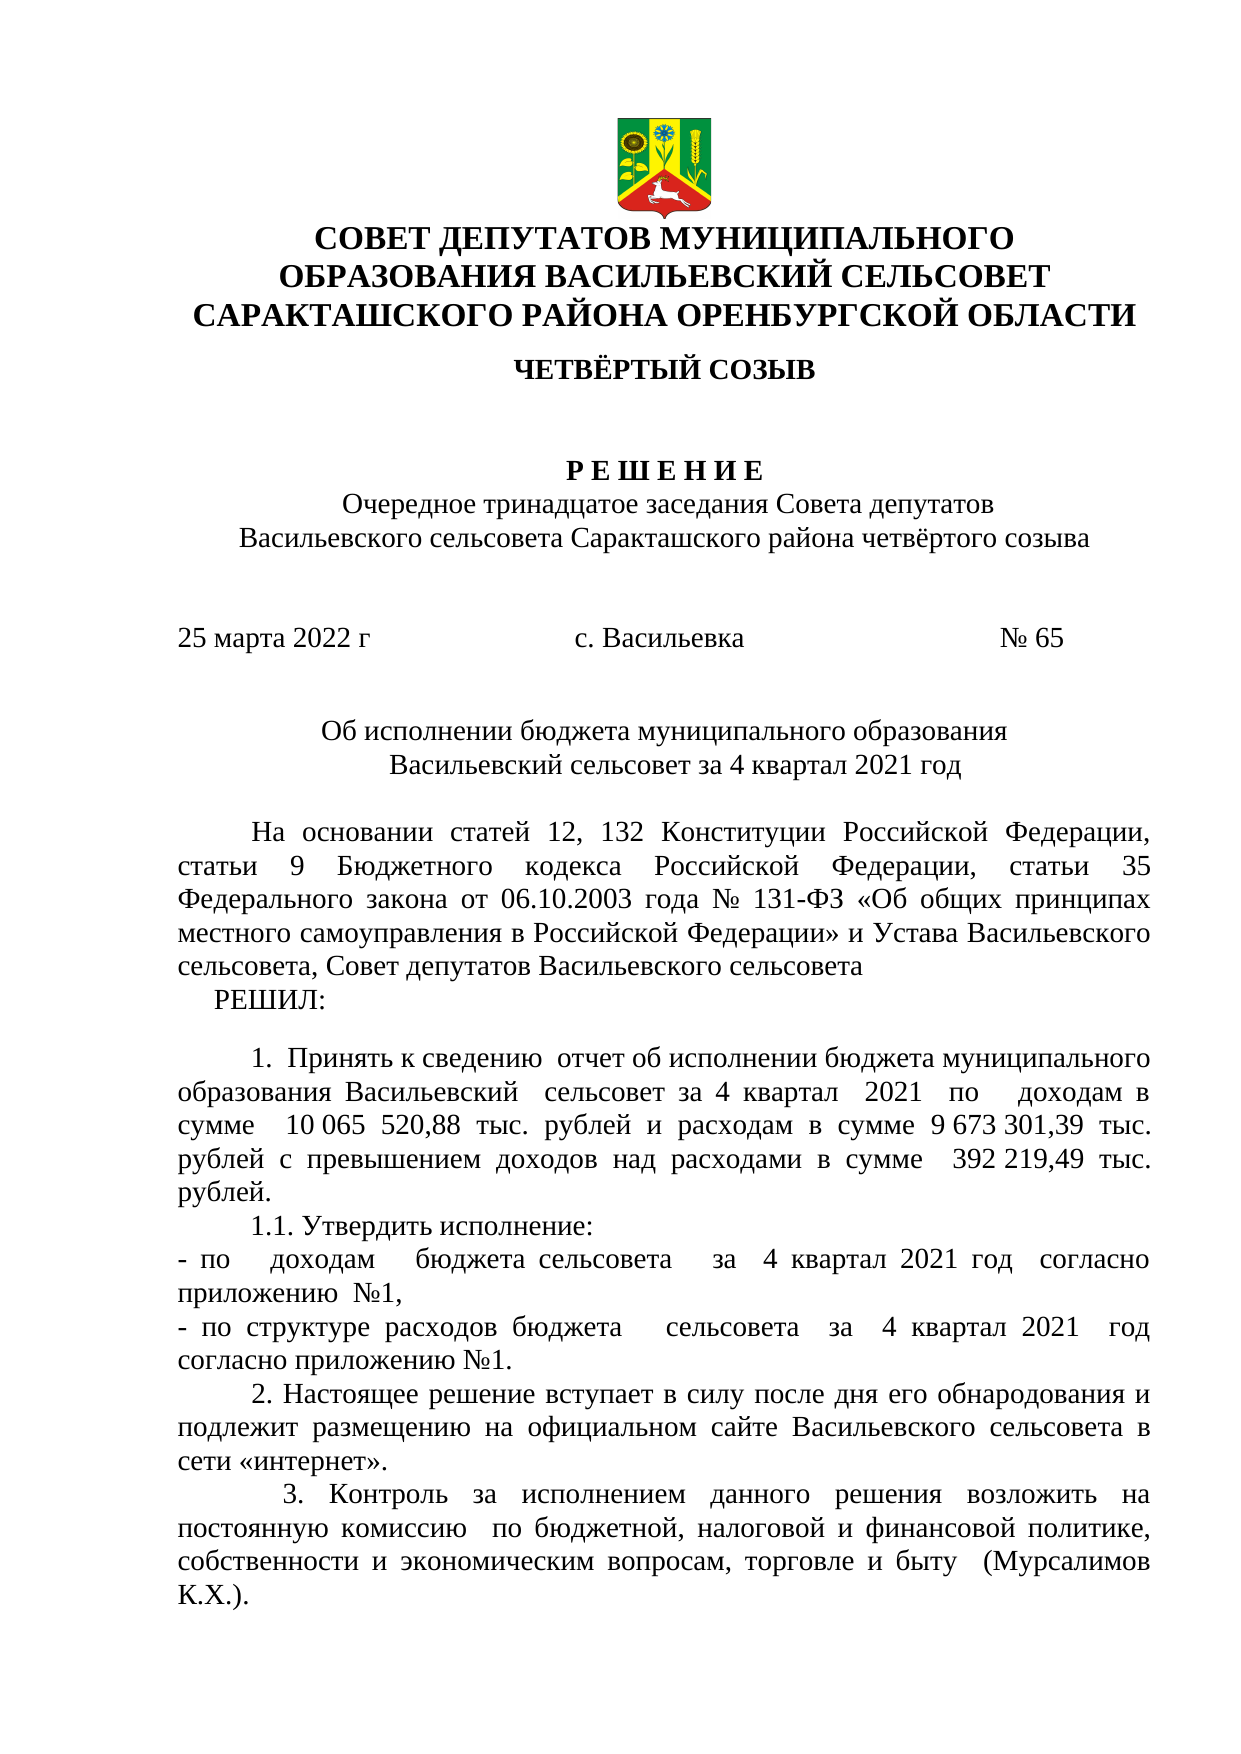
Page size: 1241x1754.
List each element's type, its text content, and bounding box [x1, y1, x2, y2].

text - по доходам бюджета сельсовета за 4 квартал 2021 год согласно приложению №1, [177, 1242, 1152, 1309]
text 1. Принять к сведению отчет об исполнении бюджета муниципального образования Васильевский сельсовет за 4 квартал 2021 по доходам в сумме 10 065 520,88 тыс. рублей и расходам в сумме 9 673 301,39 тыс. рублей с превышением доходов над расходами в сумме 392 219,49 тыс. рублей. [177, 1040, 1152, 1208]
text СОВЕТ ДЕПУТАТОВ муниципального [177, 218, 1152, 256]
text РЕШИЛ: [177, 982, 1152, 1015]
text 25 марта 2022 г с. Васильевка № 65 [177, 621, 1152, 654]
text четвёртый созыв [177, 352, 1152, 386]
text 1.1. Утвердить исполнение: [177, 1208, 1152, 1242]
text Р Е Ш Е Н И Е [177, 453, 1152, 486]
text образования Васильевский СЕЛЬСОВЕТ [177, 256, 1152, 295]
text Об исполнении бюджета муниципального образования [177, 713, 1152, 747]
text САРАКТАШСКОГО РАЙОНА оренбургской области [177, 295, 1152, 333]
text Васильевского сельсовета Саракташского района четвёртого созыва [177, 520, 1152, 553]
text На основании статей 12, 132 Конституции Российской Федерации, статьи 9 Бюджетного кодекса Российской Федерации, статьи 35 Федерального закона от 06.10.2003 года № 131-ФЗ «Об общих принципах местного самоуправления в Российской Федерации» и Устава Васильевского сельсовета, Совет депутатов Васильевского сельсовета [177, 814, 1152, 982]
text 3. Контроль за исполнением данного решения возложить на постоянную комиссию по бюджетной, налоговой и финансовой политике, собственности и экономическим вопросам, торговле и быту (Мурсалимов К.Х.). [177, 1476, 1152, 1611]
text 2. Настоящее решение вступает в силу после дня его обнародования и подлежит размещению на официальном сайте Васильевского сельсовета в сети «интернет». [177, 1376, 1152, 1476]
text Очередное тринадцатое заседания Совета депутатов [177, 486, 1152, 520]
text - по структуре расходов бюджета сельсовета за 4 квартал 2021 год согласно приложению №1. [177, 1309, 1152, 1376]
text Васильевский сельсовет за 4 квартал 2021 год [177, 747, 1152, 781]
picture [617, 118, 712, 219]
